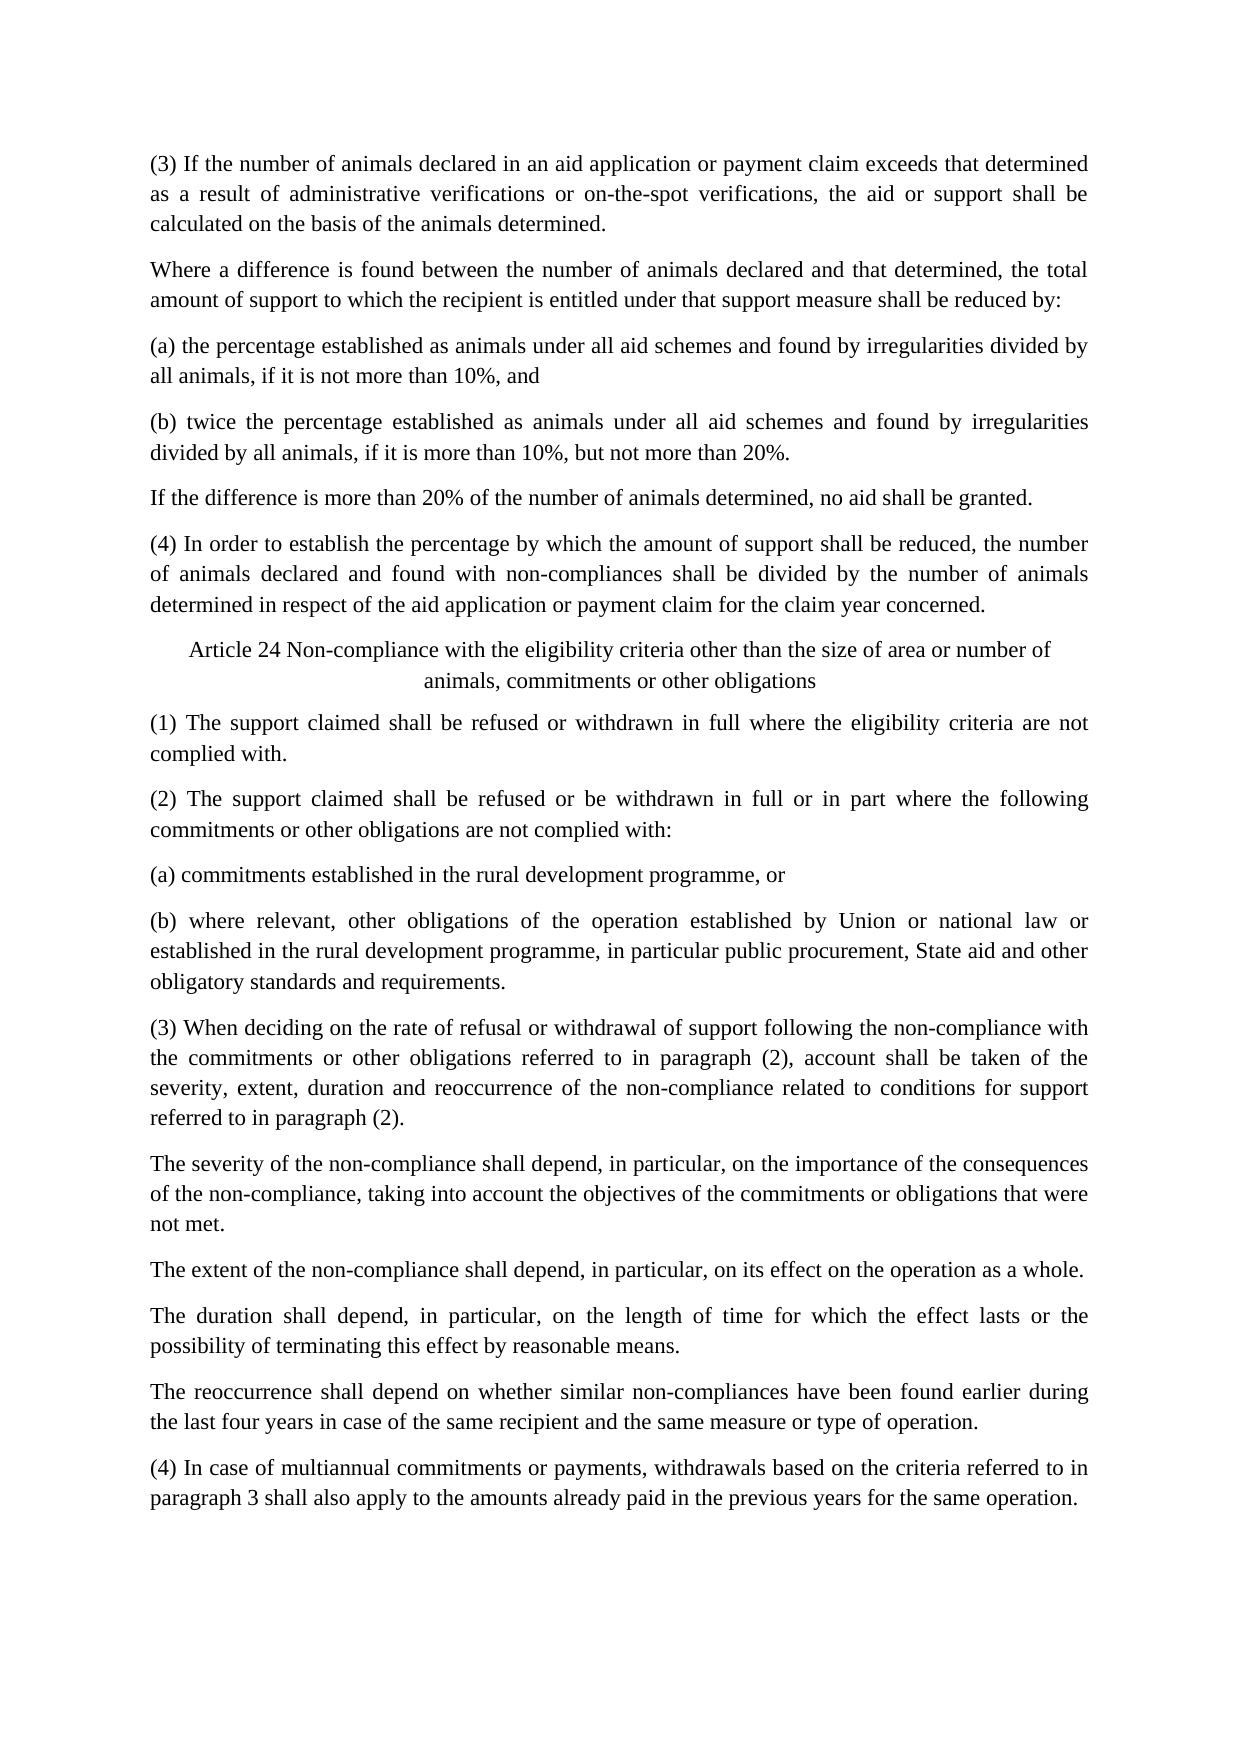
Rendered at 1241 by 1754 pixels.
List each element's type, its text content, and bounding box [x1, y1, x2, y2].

text (2) The support claimed shall be refused or be withdrawn in full or in part where the following commitments or other obligations are not complied with: [150, 785, 1090, 842]
text The duration shall depend, in particular, on the length of time for which the effect lasts or the possibility of terminating this effect by reasonable means. [150, 1302, 1090, 1359]
text (a) commitments established in the rural development programme, or [150, 861, 1090, 888]
text (1) The support claimed shall be refused or withdrawn in full where the eligibility criteria are not complied with. [150, 709, 1090, 766]
text If the difference is more than 20% of the number of animals determined, no aid shall be granted. [150, 484, 1090, 511]
text The severity of the non-compliance shall depend, in particular, on the importance of the consequences of the non-compliance, taking into account the objectives of the commitments or obligations that were not met. [150, 1150, 1090, 1237]
text (a) the percentage established as animals under all aid schemes and found by irregularities divided by all animals, if it is not more than 10%, and [150, 332, 1090, 389]
text (b) where relevant, other obligations of the operation established by Union or national law or established in the rural development programme, in particular public procurement, State aid and other obligatory standards and requirements. [150, 907, 1090, 994]
text Article 24 Non-compliance with the eligibility criteria other than the size of area or number of animals, commitments or other obligations [150, 636, 1090, 693]
text (b) twice the percentage established as animals under all aid schemes and found by irregularities divided by all animals, if it is more than 10%, but not more than 20%. [150, 408, 1090, 465]
text (4) In order to establish the percentage by which the amount of support shall be reduced, the number of animals declared and found with non-compliances shall be divided by the number of animals determined in respect of the aid application or payment claim for the claim year concerned. [150, 530, 1090, 617]
text (4) In case of multiannual commitments or payments, withdrawals based on the criteria referred to in paragraph 3 shall also apply to the amounts already paid in the previous years for the same operation. [150, 1454, 1090, 1511]
text (3) If the number of animals declared in an aid application or payment claim exceeds that determined as a result of administrative verifications or on-the-spot verifications, the aid or support shall be calculated on the basis of the animals determined. [150, 150, 1090, 237]
text The extent of the non-compliance shall depend, in particular, on its effect on the operation as a whole. [150, 1256, 1090, 1283]
text The reoccurrence shall depend on whether similar non-compliances have been found earlier during the last four years in case of the same recipient and the same measure or type of operation. [150, 1378, 1090, 1435]
text Where a difference is found between the number of animals declared and that determined, the total amount of support to which the recipient is entitled under that support measure shall be reduced by: [150, 256, 1090, 313]
text (3) When deciding on the rate of refusal or withdrawal of support following the non-compliance with the commitments or other obligations referred to in paragraph (2), account shall be taken of the severity, extent, duration and reoccurrence of the non-compliance related to conditions for support referred to in paragraph (2). [150, 1013, 1090, 1131]
